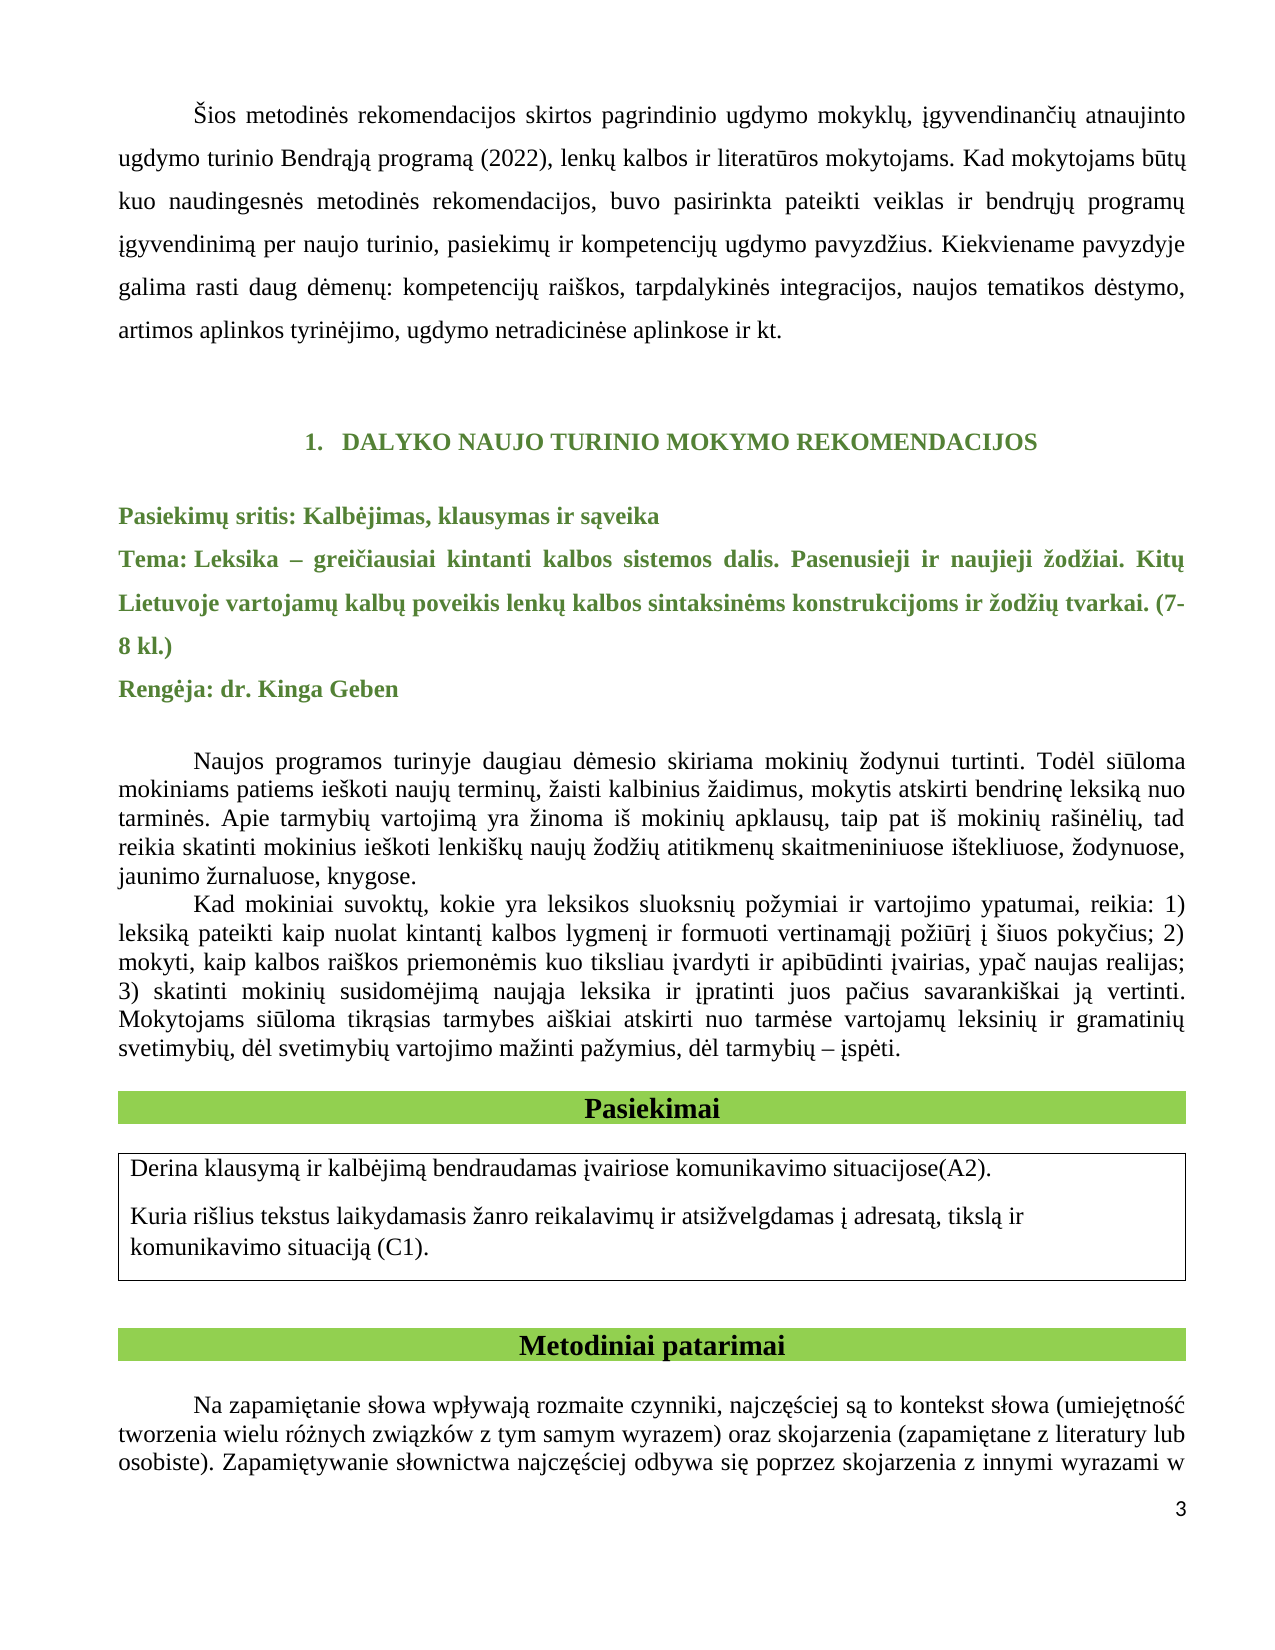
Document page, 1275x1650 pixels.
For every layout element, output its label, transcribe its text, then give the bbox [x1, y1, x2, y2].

text Šios metodinės rekomendacijos skirtos pagrindinio ugdymo mokyklų, įgyvendinančių atnaujinto ugdymo turinio Bendrąją programą (2022), lenkų kalbos ir literatūros mokytojams. Kad mokytojams būtų kuo naudingesnės metodinės rekomendacijos, buvo pasirinkta pateikti veiklas ir bendrųjų programų įgyvendinimą per naujo turinio, pasiekimų ir kompetencijų ugdymo pavyzdžius. Kiekviename pavyzdyje galima rasti daug dėmenų: kompetencijų raiškos, tarpdalykinės integracijos, naujos tematikos dėstymo, artimos aplinkos tyrinėjimo, ugdymo netradicinėse aplinkose ir kt. [118, 100, 1186, 344]
text Metodiniai patarimai [118, 1328, 1186, 1361]
subtitle DALYKO NAUJO TURINIO MOKYMO REKOMENDACIJOS [156, 427, 1186, 456]
text Pasiekimai [118, 1091, 1186, 1124]
text Kad mokiniai suvoktų, kokie yra leksikos sluoksnių požymiai ir vartojimo ypatumai, reikia: 1) leksiką pateikti kaip nuolat kintantį kalbos lygmenį ir formuoti vertinamąjį požiūrį į šiuos pokyčius; 2) mokyti, kaip kalbos raiškos priemonėmis kuo tiksliau įvardyti ir apibūdinti įvairias, ypač naujas realijas; 3) skatinti mokinių susidomėjimą naująja leksika ir įpratinti juos pačius savarankiškai ją vertinti. Mokytojams siūloma tikrąsias tarmybes aiškiai atskirti nuo tarmėse vartojamų leksinių ir gramatinių svetimybių, dėl svetimybių vartojimo mažinti pažymius, dėl tarmybių – įspėti. [118, 889, 1186, 1062]
subtitle Pasiekimų sritis: Kalbėjimas, klausymas ir sąveika [118, 501, 1186, 530]
subtitle Tema: Leksika – greičiausiai kintanti kalbos sistemos dalis. Pasenusieji ir naujieji žodžiai. Kitų Lietuvoje vartojamų kalbų poveikis lenkų kalbos sintaksinėms konstrukcijoms ir žodžių tvarkai. (7-8 kl.) [118, 544, 1186, 659]
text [118, 1390, 1186, 1476]
text Rengėja: dr. Kinga Geben [118, 674, 1186, 703]
table_header Derina klausymą ir kalbėjimą bendraudamas įvairiose komunikavimo situacijose(A2). Kuria rišlius tekstus laikydamasis žanro reikalavimų ir atsižvelgdamas į adresatą, tikslą ir komunikavimo situaciją (C1). [119, 1154, 1185, 1280]
text Naujos programos turinyje daugiau dėmesio skiriama mokinių žodynui turtinti. Todėl siūloma mokiniams patiems ieškoti naujų terminų, žaisti kalbinius žaidimus, mokytis atskirti bendrinę leksiką nuo tarminės. Apie tarmybių vartojimą yra žinoma iš mokinių apklausų, taip pat iš mokinių rašinėlių, tad reikia skatinti mokinius ieškoti lenkiškų naujų žodžių atitikmenų skaitmeniniuose ištekliuose, žodynuose, jaunimo žurnaluose, knygose. [118, 746, 1186, 889]
